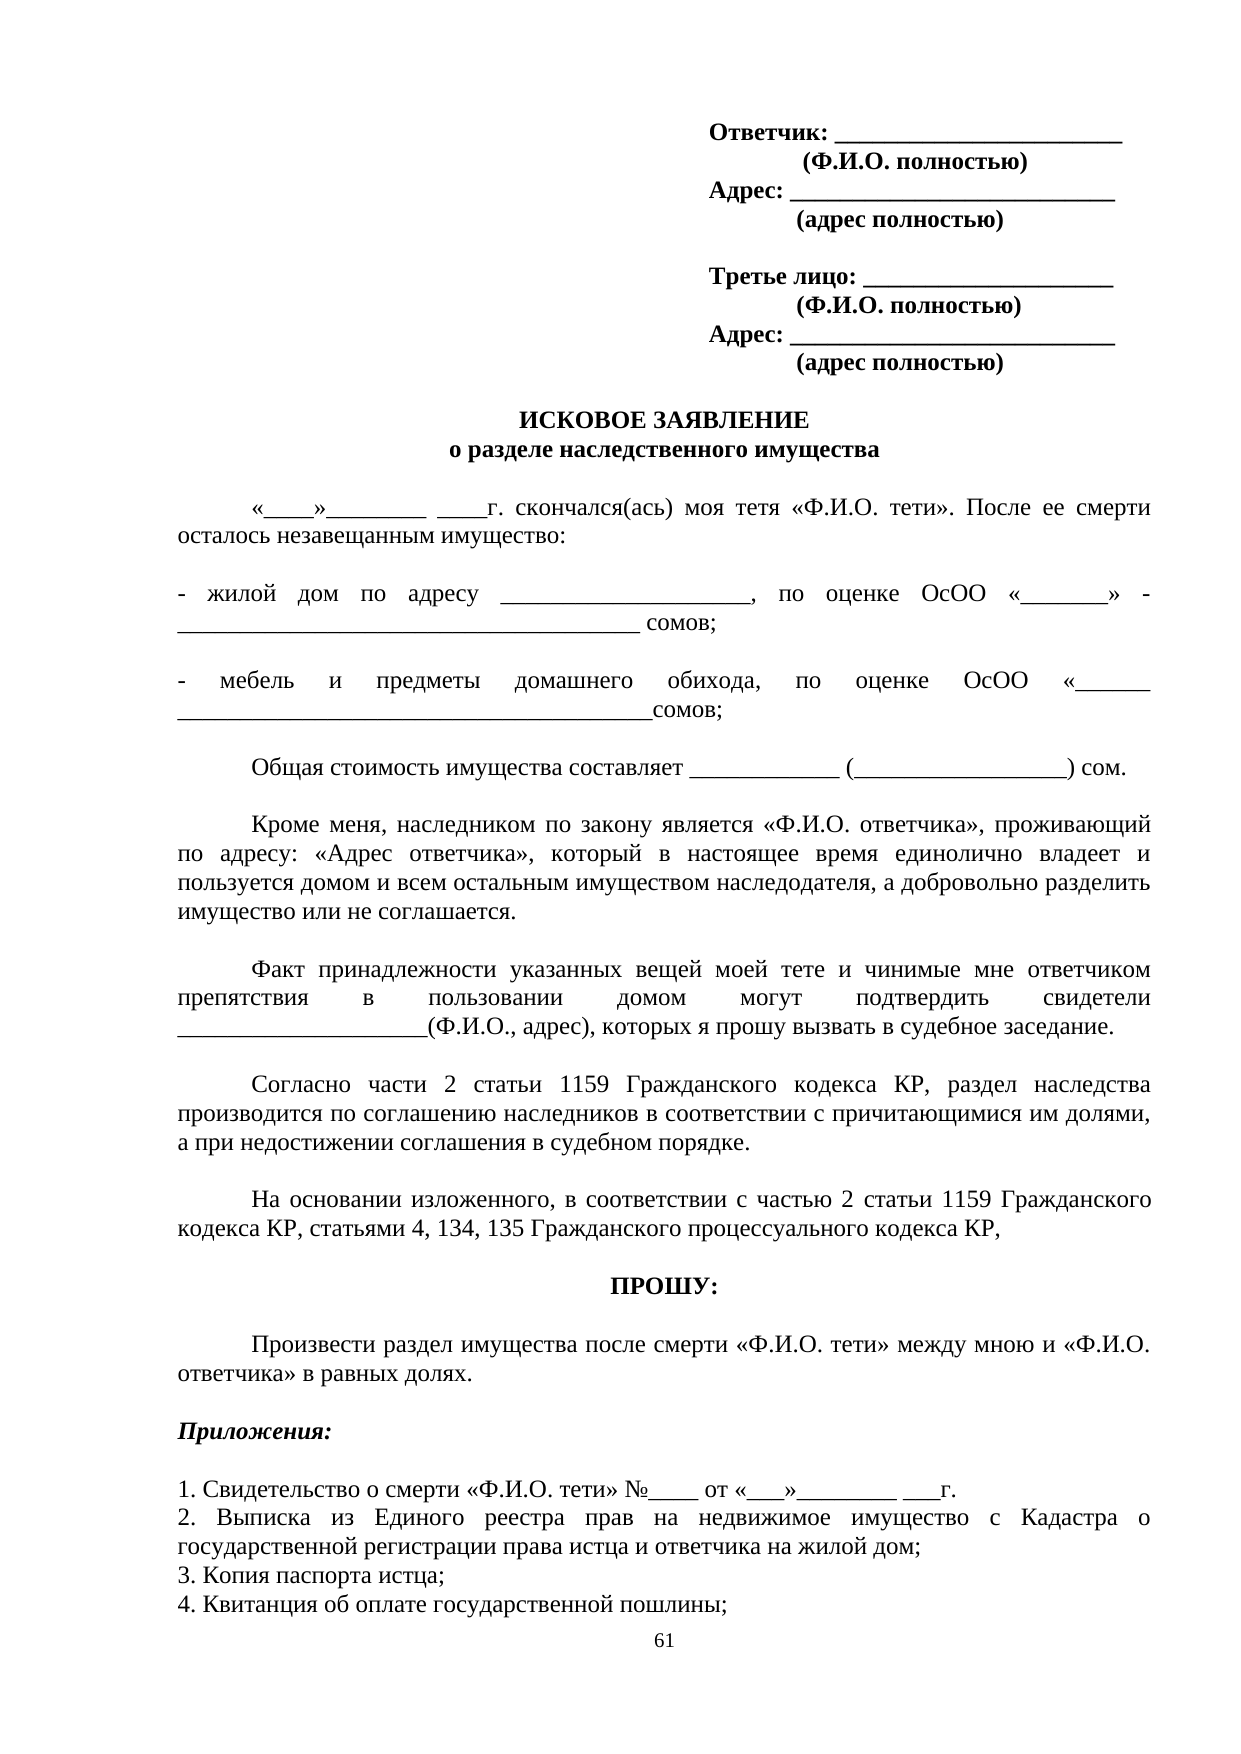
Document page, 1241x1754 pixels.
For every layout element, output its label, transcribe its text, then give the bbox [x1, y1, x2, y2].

text Согласно части 2 статьи 1159 Гражданского кодекса КР, раздел наследства производится по соглашению наследников в соответствии с причитающимися им долями, а при недостижении соглашения в судебном порядке. [177, 1069, 1152, 1155]
text ИСКОВОЕ ЗАЯВЛЕНИЕ о разделе наследственного имущества [177, 405, 1152, 462]
text 3. Копия паспорта истца; [177, 1560, 1152, 1589]
text - жилой дом по адресу ____________________, по оценке ОсОО «_______» - _____________________________________ сомов; [177, 578, 1152, 636]
text - мебель и предметы домашнего обихода, по оценке ОсОО «______ ______________________________________сомов; [177, 665, 1152, 722]
text На основании изложенного, в соответствии с частью 2 статьи 1159 Гражданского кодекса КР, статьями 4, 134, 135 Гражданского процессуального кодекса КР, [177, 1184, 1152, 1242]
text Факт принадлежности указанных вещей моей тете и чинимые мне ответчиком препятствия в пользовании домом могут подтвердить свидетели ____________________(Ф.И.О., адрес), которых я прошу вызвать в судебное заседание. [177, 954, 1152, 1040]
text Ответчик: _______________________ [709, 89, 1152, 146]
text Кроме меня, наследником по закону является «Ф.И.О. ответчика», проживающий по адресу: «Адрес ответчика», который в настоящее время единолично владеет и пользуется домом и всем остальным имуществом наследодателя, а добровольно разделить имущество или не соглашается. [177, 809, 1152, 924]
text Третье лицо: ____________________ [709, 261, 1152, 290]
text Приложения: [177, 1416, 1152, 1444]
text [709, 146, 1152, 204]
text 1. Свидетельство о смерти «Ф.И.О. тети» №____ от «___»________ ___г. [177, 1474, 1152, 1502]
text Адрес: __________________________ [709, 319, 1152, 347]
text 2. Выписка из Единого реестра прав на недвижимое имущество с Кадастра о государственной регистрации права истца и ответчика на жилой дом; [177, 1502, 1152, 1560]
text (Ф.И.О. полностью) [709, 290, 1152, 319]
text 4. Квитанция об оплате государственной пошлины; [177, 1589, 1152, 1617]
text (адрес полностью) [709, 204, 1152, 232]
text Произвести раздел имущества после смерти «Ф.И.О. тети» между мною и «Ф.И.О. ответчика» в равных долях. [177, 1329, 1152, 1387]
text Общая стоимость имущества составляет ____________ (_________________) сом. [177, 752, 1152, 780]
text ПРОШУ: [177, 1271, 1152, 1300]
text «____»________ ____г. скончался(ась) моя тетя «Ф.И.О. тети». После ее смерти осталось незавещанным имущество: [177, 492, 1152, 549]
text (адрес полностью) [709, 347, 1152, 376]
